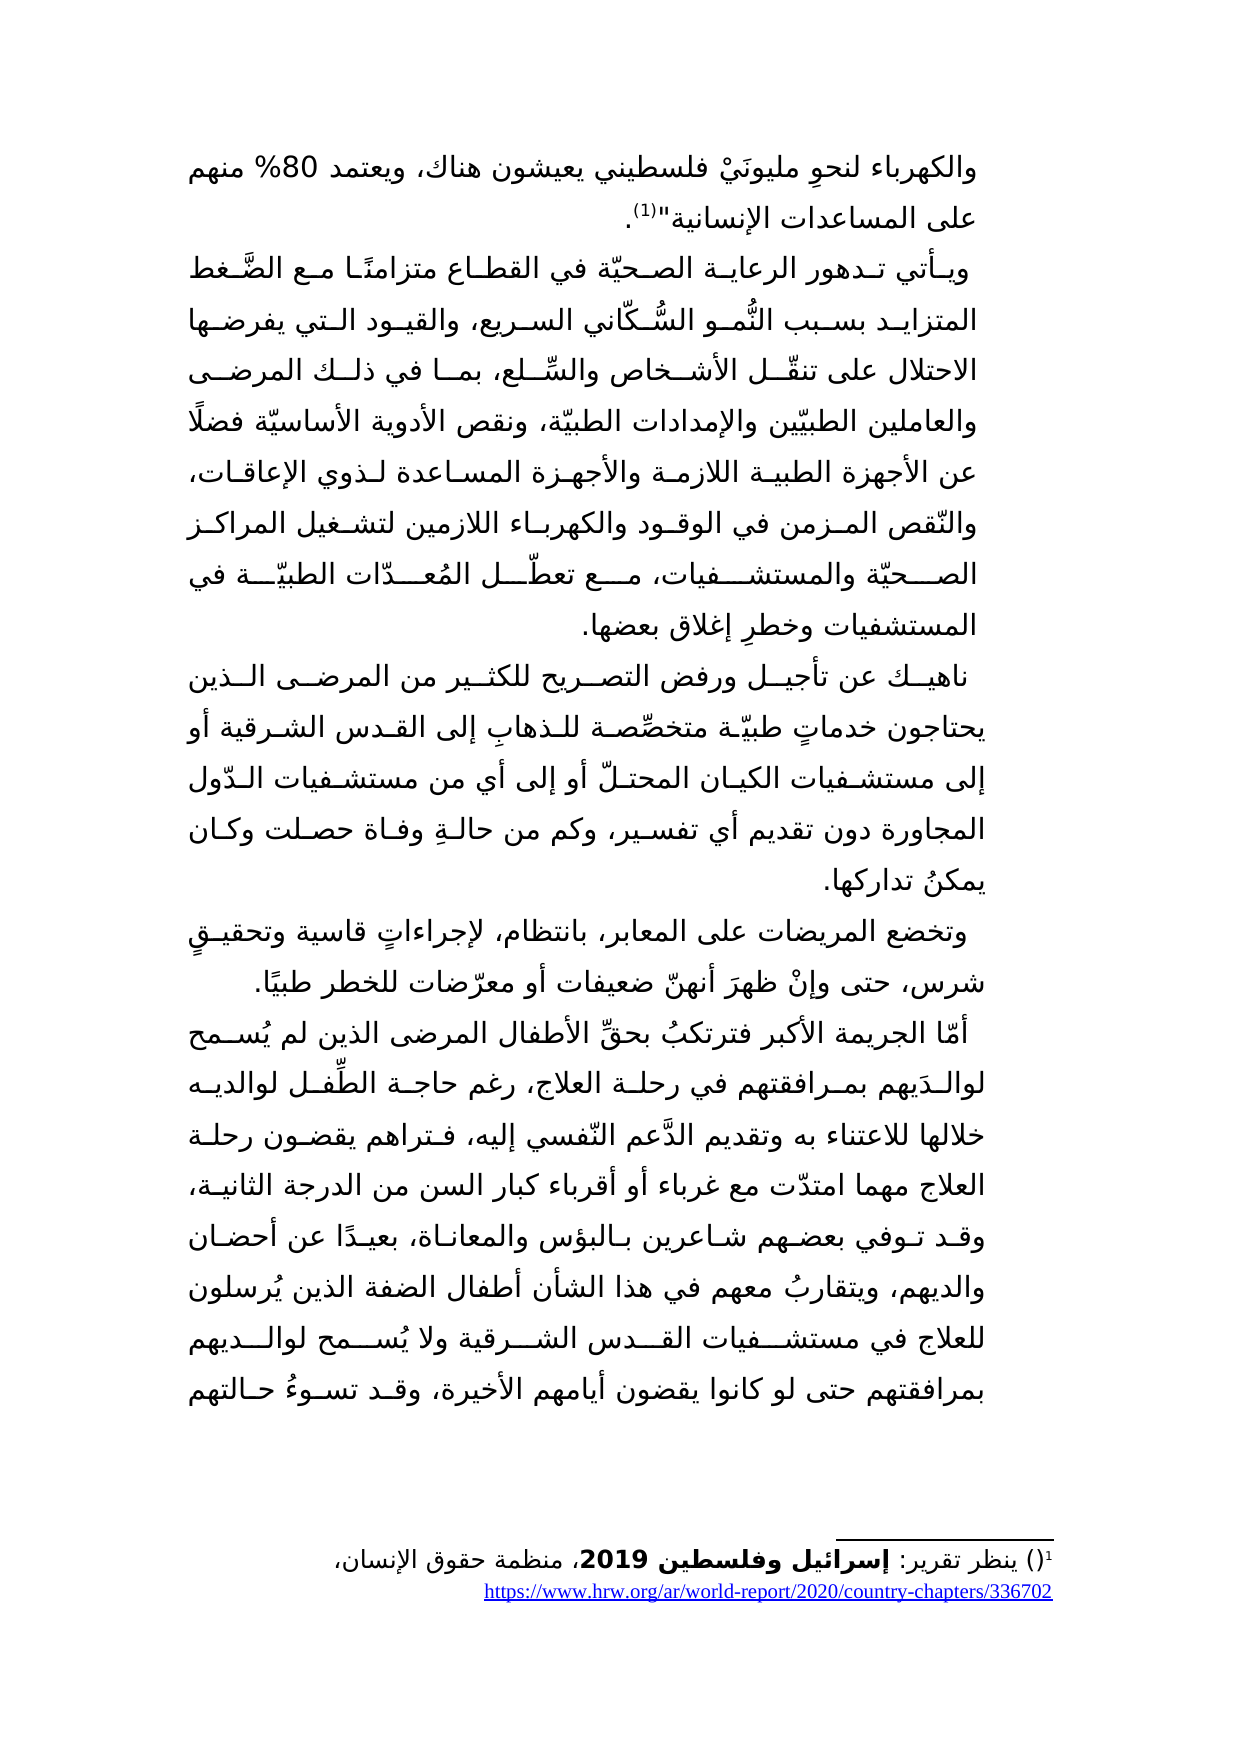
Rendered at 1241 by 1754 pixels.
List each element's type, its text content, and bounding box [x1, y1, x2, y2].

text وتخضع المريضات على المعابر، بانتظام، لإجراءاتٍ قاسية وتحقيقٍ شرس، حتى وإنْ ظهرَ أنهنّ ضعيفات أو معرّضات للخطر طبيًا. [187, 914, 986, 999]
text ويأتي تدهور الرعاية الصحيّة في القطاع متزامنًا مع الضَّغط المتزايد بسبب النُّمو السُّكّاني السريع، والقيود التي يفرضها الاحتلال على تنقّل الأشخاص والسِّلع، بما في ذلك المرضى والعاملين الطبيّين والإمدادات الطبيّة، ونقص الأدوية الأساسيّة فضلًا عن الأجهزة الطبية اللازمة والأجهزة المساعدة لذوي الإعاقات، والنّقص المزمن في الوقود والكهرباء اللازمين لتشغيل المراكز الصحيّة والمستشفيات، مع تعطّل المُعدّات الطبيّة في المستشفيات وخطرِ إغلاق بعضها. [187, 252, 978, 642]
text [187, 1016, 986, 1406]
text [187, 150, 978, 235]
text ناهيك عن تأجيل ورفض التصريح للكثير من المرضى الذين يحتاجون خدماتٍ طبيّة متخصِّصة للذهابِ إلى القدس الشرقية أو إلى مستشفيات الكيان المحتلّ أو إلى أي من مستشفيات الدّول المجاورة دون تقديم أي تفسير، وكم من حالةِ وفاة حصلت وكان يمكنُ تداركها. [187, 659, 986, 897]
